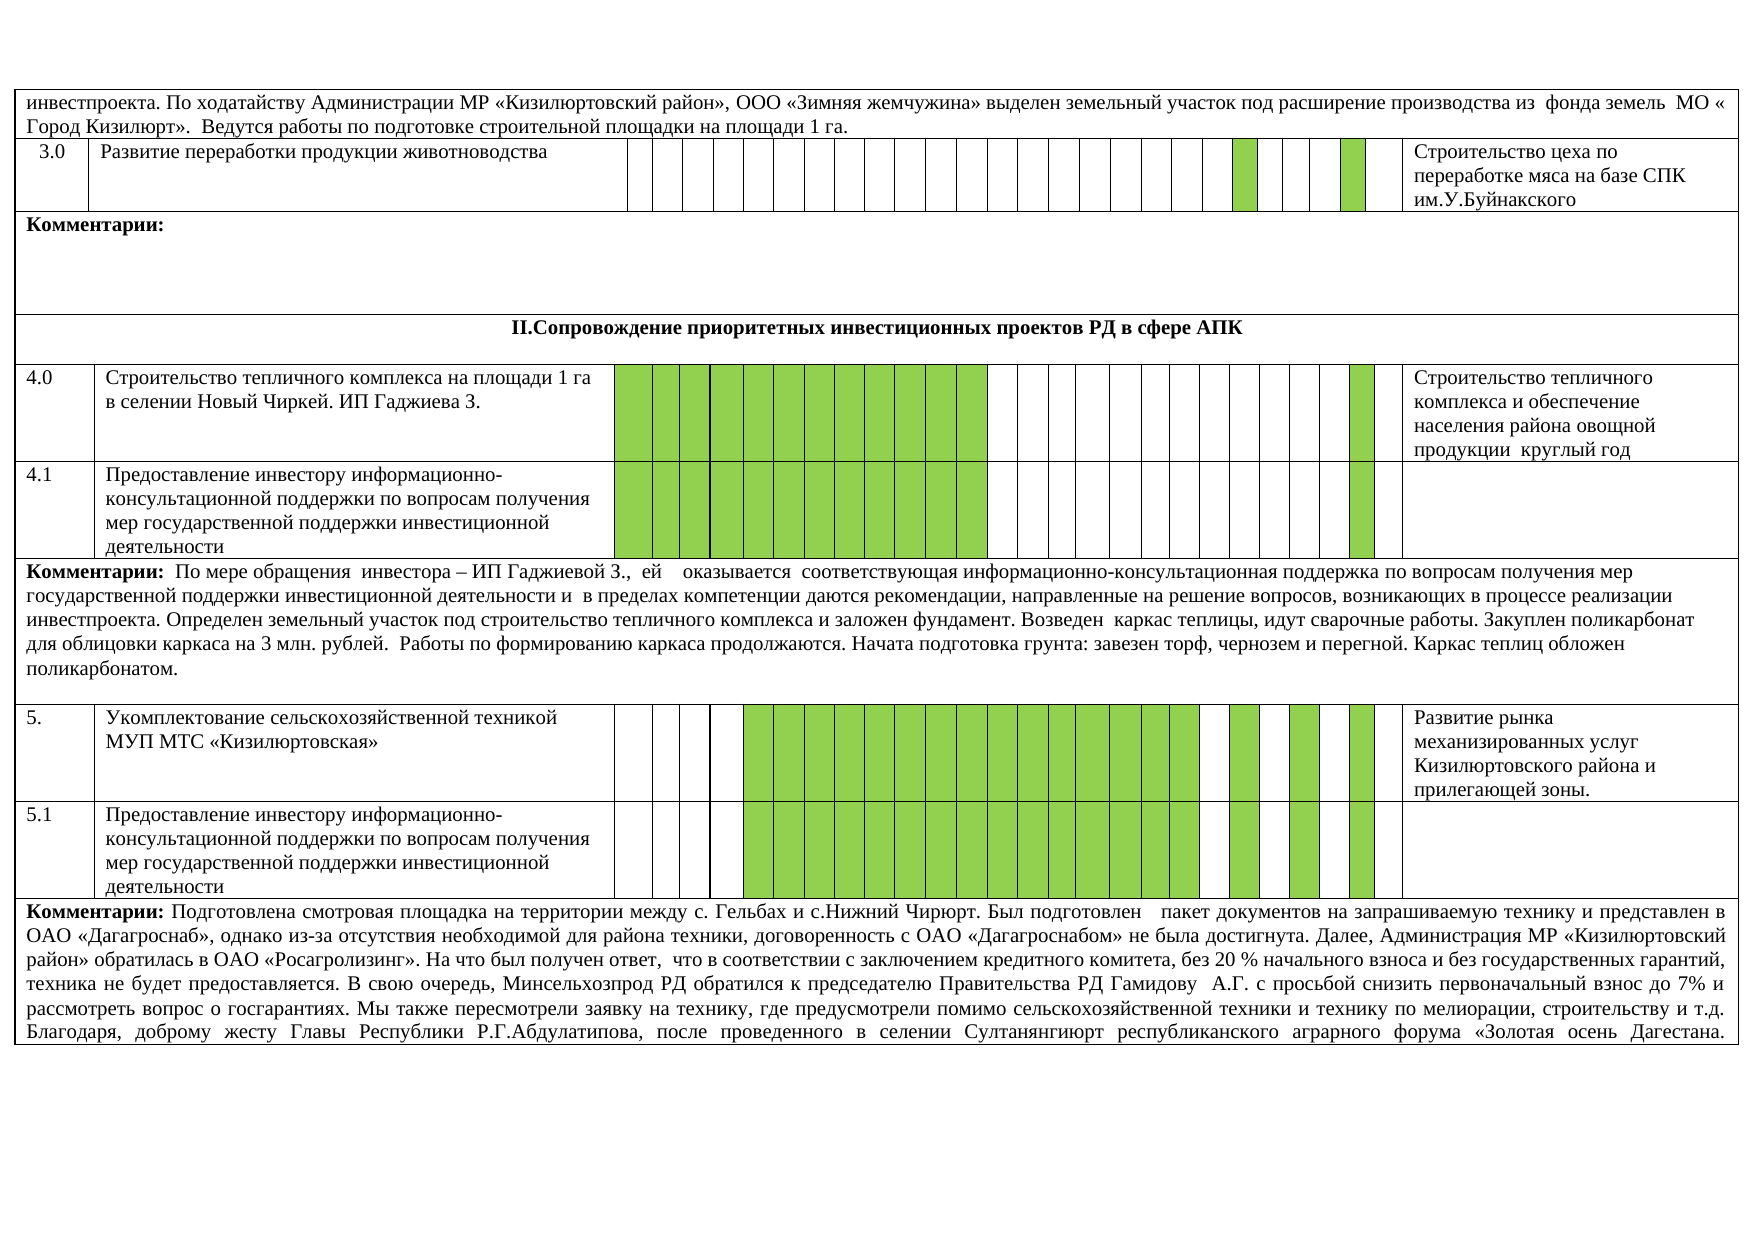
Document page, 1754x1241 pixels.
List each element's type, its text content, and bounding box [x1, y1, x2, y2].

table_cell [1320, 462, 1349, 558]
table_cell Строительство тепличного комплекса на площади 1 га в селении Новый Чиркей. ИП Гаджиева З. [95, 365, 614, 461]
table_cell [1110, 462, 1141, 558]
table_cell [1290, 802, 1319, 898]
table_cell [926, 365, 956, 461]
table_cell [1049, 365, 1075, 461]
table_cell [1111, 139, 1141, 211]
table_cell [1260, 462, 1289, 558]
table_cell [1260, 705, 1289, 801]
table_cell Предоставление инвестору информационно-консультационной поддержки по вопросам получения мер государственной поддержки инвестиционной деятельности [95, 462, 614, 558]
table_cell [895, 139, 925, 211]
table_cell 4.1 [16, 462, 94, 558]
table_cell [957, 365, 987, 461]
table_cell [1375, 365, 1402, 461]
table_cell [653, 802, 679, 898]
table_cell [1290, 462, 1319, 558]
table_cell [805, 802, 834, 898]
table_cell [653, 705, 679, 801]
table_cell [1018, 802, 1048, 898]
table_cell [711, 462, 743, 558]
table_cell Комментарии: [16, 212, 1738, 314]
table_cell [865, 462, 894, 558]
table_cell [615, 705, 652, 801]
table_cell [835, 139, 864, 211]
table_cell [1142, 365, 1169, 461]
table_cell [1076, 365, 1109, 461]
table_cell [895, 365, 925, 461]
table_cell [1049, 705, 1075, 801]
table_cell [711, 365, 743, 461]
table_cell [653, 139, 682, 211]
table_cell 4.0 [16, 365, 94, 461]
table_cell [988, 802, 1017, 898]
table_cell [1230, 365, 1259, 461]
table_cell [1018, 139, 1048, 211]
table_cell [711, 802, 743, 898]
table_cell [744, 705, 773, 801]
table_cell [1350, 365, 1374, 461]
table_cell [957, 802, 987, 898]
table_cell [805, 365, 834, 461]
table_cell [744, 365, 773, 461]
table_cell [1080, 139, 1110, 211]
table_cell [1230, 705, 1259, 801]
table_cell [895, 802, 925, 898]
table_cell [1403, 802, 1738, 898]
table_cell [744, 462, 773, 558]
table_cell [1018, 365, 1048, 461]
table_cell [926, 705, 956, 801]
table_cell [774, 802, 804, 898]
table_cell II.Сопровождение приоритетных инвестиционных проектов РД в сфере АПК [16, 315, 1738, 363]
table_cell [1260, 802, 1289, 898]
table_cell [1142, 462, 1169, 558]
table_cell [615, 802, 652, 898]
table_cell [680, 802, 709, 898]
table_cell [1049, 462, 1075, 558]
table_cell [1170, 705, 1199, 801]
table_cell [1170, 462, 1199, 558]
table_cell [615, 365, 652, 461]
table_cell [988, 365, 1017, 461]
table_cell [680, 705, 709, 801]
table_cell Предоставление инвестору информационно-консультационной поддержки по вопросам получения мер государственной поддержки инвестиционной деятельности [95, 802, 614, 898]
table_cell [1049, 802, 1075, 898]
table_cell [926, 462, 956, 558]
table_cell [1350, 462, 1374, 558]
table_cell [865, 139, 894, 211]
table_cell [1142, 802, 1169, 898]
table_cell [1310, 139, 1340, 211]
table_cell Строительство тепличного комплекса и обеспечение населения района овощной продукции круглый год [1403, 365, 1738, 461]
table_cell [1049, 139, 1079, 211]
table_cell [774, 139, 804, 211]
table_cell [1110, 365, 1141, 461]
table_cell 5.1 [16, 802, 94, 898]
table_cell [744, 802, 773, 898]
table_cell [1260, 365, 1289, 461]
table_cell [865, 705, 894, 801]
table_cell Развитие рынка механизированных услуг Кизилюртовского района и прилегающей зоны. [1403, 705, 1738, 801]
table_cell [926, 139, 956, 211]
table_cell [1350, 802, 1374, 898]
table_cell [1258, 139, 1282, 211]
table_cell [1341, 139, 1365, 211]
table_cell [957, 139, 987, 211]
table_cell [1200, 462, 1229, 558]
table_cell [895, 462, 925, 558]
table_cell [957, 705, 987, 801]
table_cell [1170, 802, 1199, 898]
table_cell [1076, 705, 1109, 801]
table_cell [1110, 705, 1141, 801]
table_cell [1018, 705, 1048, 801]
table_cell [653, 462, 679, 558]
table_cell [1172, 139, 1202, 211]
table_cell [1018, 462, 1048, 558]
table_cell [1200, 705, 1229, 801]
table_cell [653, 365, 679, 461]
table_cell [1170, 365, 1199, 461]
table_cell [1320, 365, 1349, 461]
table_cell [615, 462, 652, 558]
table_cell [1200, 802, 1229, 898]
table_cell [1375, 462, 1402, 558]
table_cell [988, 139, 1017, 211]
table_cell [1283, 139, 1309, 211]
table_cell [1375, 705, 1402, 801]
table_cell [1403, 462, 1738, 558]
table_cell [865, 365, 894, 461]
table_cell [805, 705, 834, 801]
table_cell Развитие переработки продукции животноводства [89, 139, 627, 211]
table_cell [988, 705, 1017, 801]
table_cell [988, 462, 1017, 558]
table_cell [1320, 802, 1349, 898]
table_cell [1320, 705, 1349, 801]
table_cell [1076, 462, 1109, 558]
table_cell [16, 899, 1738, 1043]
table_cell [1230, 462, 1259, 558]
table_cell [714, 139, 743, 211]
table_cell [1290, 365, 1319, 461]
table_cell [805, 462, 834, 558]
table_cell [1290, 705, 1319, 801]
table_cell [1200, 365, 1229, 461]
table_cell [711, 705, 743, 801]
table_cell [1375, 802, 1402, 898]
table_cell [744, 139, 773, 211]
table_cell [1203, 139, 1232, 211]
table_cell [1076, 802, 1109, 898]
table_cell [680, 462, 709, 558]
table_cell [895, 705, 925, 801]
table_cell [680, 365, 709, 461]
table_cell [926, 802, 956, 898]
table_cell [835, 462, 864, 558]
table_cell [1142, 139, 1171, 211]
table_cell Строительство цеха по переработке мяса на базе СПК им.У.Буйнакского [1403, 139, 1738, 211]
table_cell Укомплектование сельскохозяйственной техникой МУП МТС «Кизилюртовская» [95, 705, 614, 801]
table_cell [835, 705, 864, 801]
table_cell [774, 462, 804, 558]
table_cell [1230, 802, 1259, 898]
table_cell [835, 365, 864, 461]
table_cell [865, 802, 894, 898]
table_cell Комментарии: По мере обращения инвестора – ИП Гаджиевой З., ей оказывается соответствующая информационно-консультационная поддержка по вопросам получения мер государственной поддержки инвестиционной деятельности и в пределах компетенции даются рекомендации, направленные на решение вопросов, возникающих в процессе реализации инвестпроекта. Определен земельный участок под строительство тепличного комплекса и заложен фундамент. Возведен каркас теплицы, идут сварочные работы. Закуплен поликарбонат для облицовки каркаса на 3 млн. рублей. Работы по формированию каркаса продолжаются. Начата подготовка грунта: завезен торф, чернозем и перегной. Каркас теплиц обложен поликарбонатом. [16, 559, 1738, 703]
table_cell [683, 139, 713, 211]
table_cell [805, 139, 834, 211]
table_cell [1366, 139, 1402, 211]
table_cell [1350, 705, 1374, 801]
table_cell 5. [16, 705, 94, 801]
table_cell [16, 90, 1738, 138]
table_cell [628, 139, 652, 211]
table_cell [835, 802, 864, 898]
table_cell [957, 462, 987, 558]
table_cell [774, 705, 804, 801]
table_cell [1233, 139, 1257, 211]
table_cell [1142, 705, 1169, 801]
table_cell 3.0 [16, 139, 88, 211]
table_cell [774, 365, 804, 461]
table_cell [1110, 802, 1141, 898]
